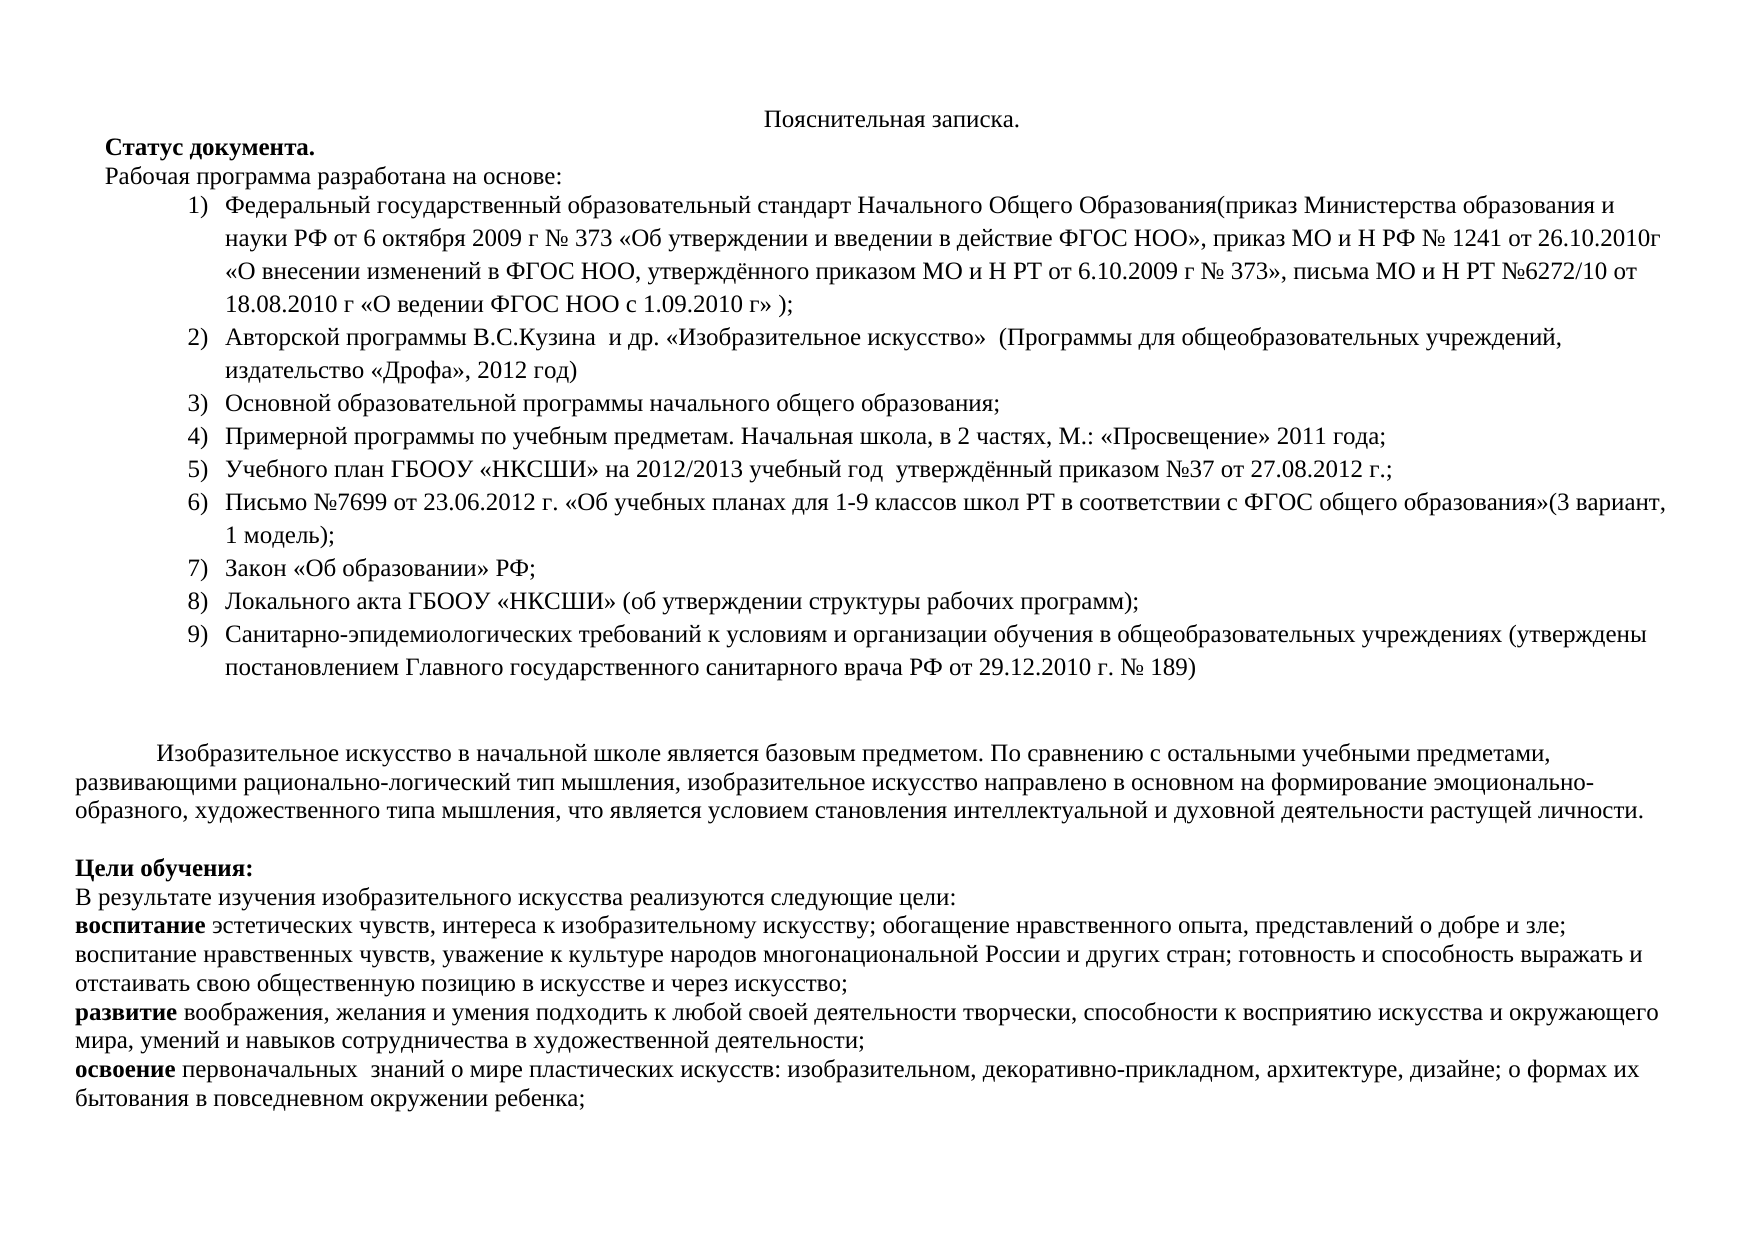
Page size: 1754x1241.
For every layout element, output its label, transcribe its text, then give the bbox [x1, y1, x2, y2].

list Локального акта ГБООУ «НКСШИ» (об утверждении структуры рабочих программ); [187, 586, 1679, 615]
text Рабочая программа разработана на основе: [104, 161, 1679, 190]
text Цели обучения: [75, 853, 1679, 882]
list Примерной программы по учебным предметам. Начальная школа, в 2 частях, М.: «Просвещение» 2011 года; [187, 421, 1679, 450]
text Изобразительное искусство в начальной школе является базовым предметом. По сравнению с остальными учебными предметами, развивающими рационально-логический тип мышления, изобразительное искусство направлено в основном на формирование эмоционально-образного, художественного типа мышления, что является условием становления интеллектуальной и духовной деятельности растущей личности. [75, 714, 1679, 824]
list Авторской программы В.С.Кузина и др. «Изобразительное искусство» (Программы для общеобразовательных учреждений, [187, 322, 1679, 351]
list Федеральный государственный образовательный стандарт Начального Общего Образования(приказ Министерства образования и науки РФ от 6 октября 2009 г № 373 «Об утверждении и введении в действие ФГОС НОО», приказ МО и Н РФ № 1241 от 26.10.2010г «О внесении изменений в ФГОС НОО, утверждённого приказом МО и Н РТ от 6.10.2009 г № 373», письма МО и Н РТ №6272/10 от 18.08.2010 г «О ведении ФГОС НОО с 1.09.2010 г» ); [187, 190, 1679, 318]
list издательство «Дрофа», 2012 год) [225, 355, 1679, 384]
text В результате изучения изобразительного искусства реализуются следующие цели: [75, 882, 1679, 911]
list Письмо №7699 от 23.06.2012 г. «Об учебных планах для 1-9 классов школ РТ в соответствии с ФГОС общего образования»(3 вариант, 1 модель); [187, 487, 1679, 549]
list Закон «Об образовании» РФ; [187, 553, 1679, 582]
text Статус документа. [104, 132, 1679, 161]
text освоение первоначальных знаний о мире пластических искусств: изобразительном, декоративно-прикладном, архитектуре, дизайне; о формах их бытования в повседневном окружении ребенка; [75, 1054, 1679, 1112]
text Пояснительная записка. [104, 104, 1679, 132]
list Санитарно-эпидемиологических требований к условиям и организации обучения в общеобразовательных учреждениях (утверждены постановлением Главного государственного санитарного врача РФ от 29.12.2010 г. № 189) [187, 619, 1679, 681]
list Основной образовательной программы начального общего образования; [187, 388, 1679, 417]
text развитие воображения, желания и умения подходить к любой своей деятельности творчески, способности к восприятию искусства и окружающего мира, умений и навыков сотрудничества в художественной деятельности; [75, 997, 1679, 1054]
text воспитание эстетических чувств, интереса к изобразительному искусству; обогащение нравственного опыта, представлений о добре и зле; воспитание нравственных чувств, уважение к культуре народов многонациональной России и других стран; готовность и способность выражать и отстаивать свою общественную позицию в искусстве и через искусство; [75, 911, 1679, 997]
list Учебного план ГБООУ «НКСШИ» на 2012/2013 учебный год утверждённый приказом №37 от 27.08.2012 г.; [187, 454, 1679, 483]
